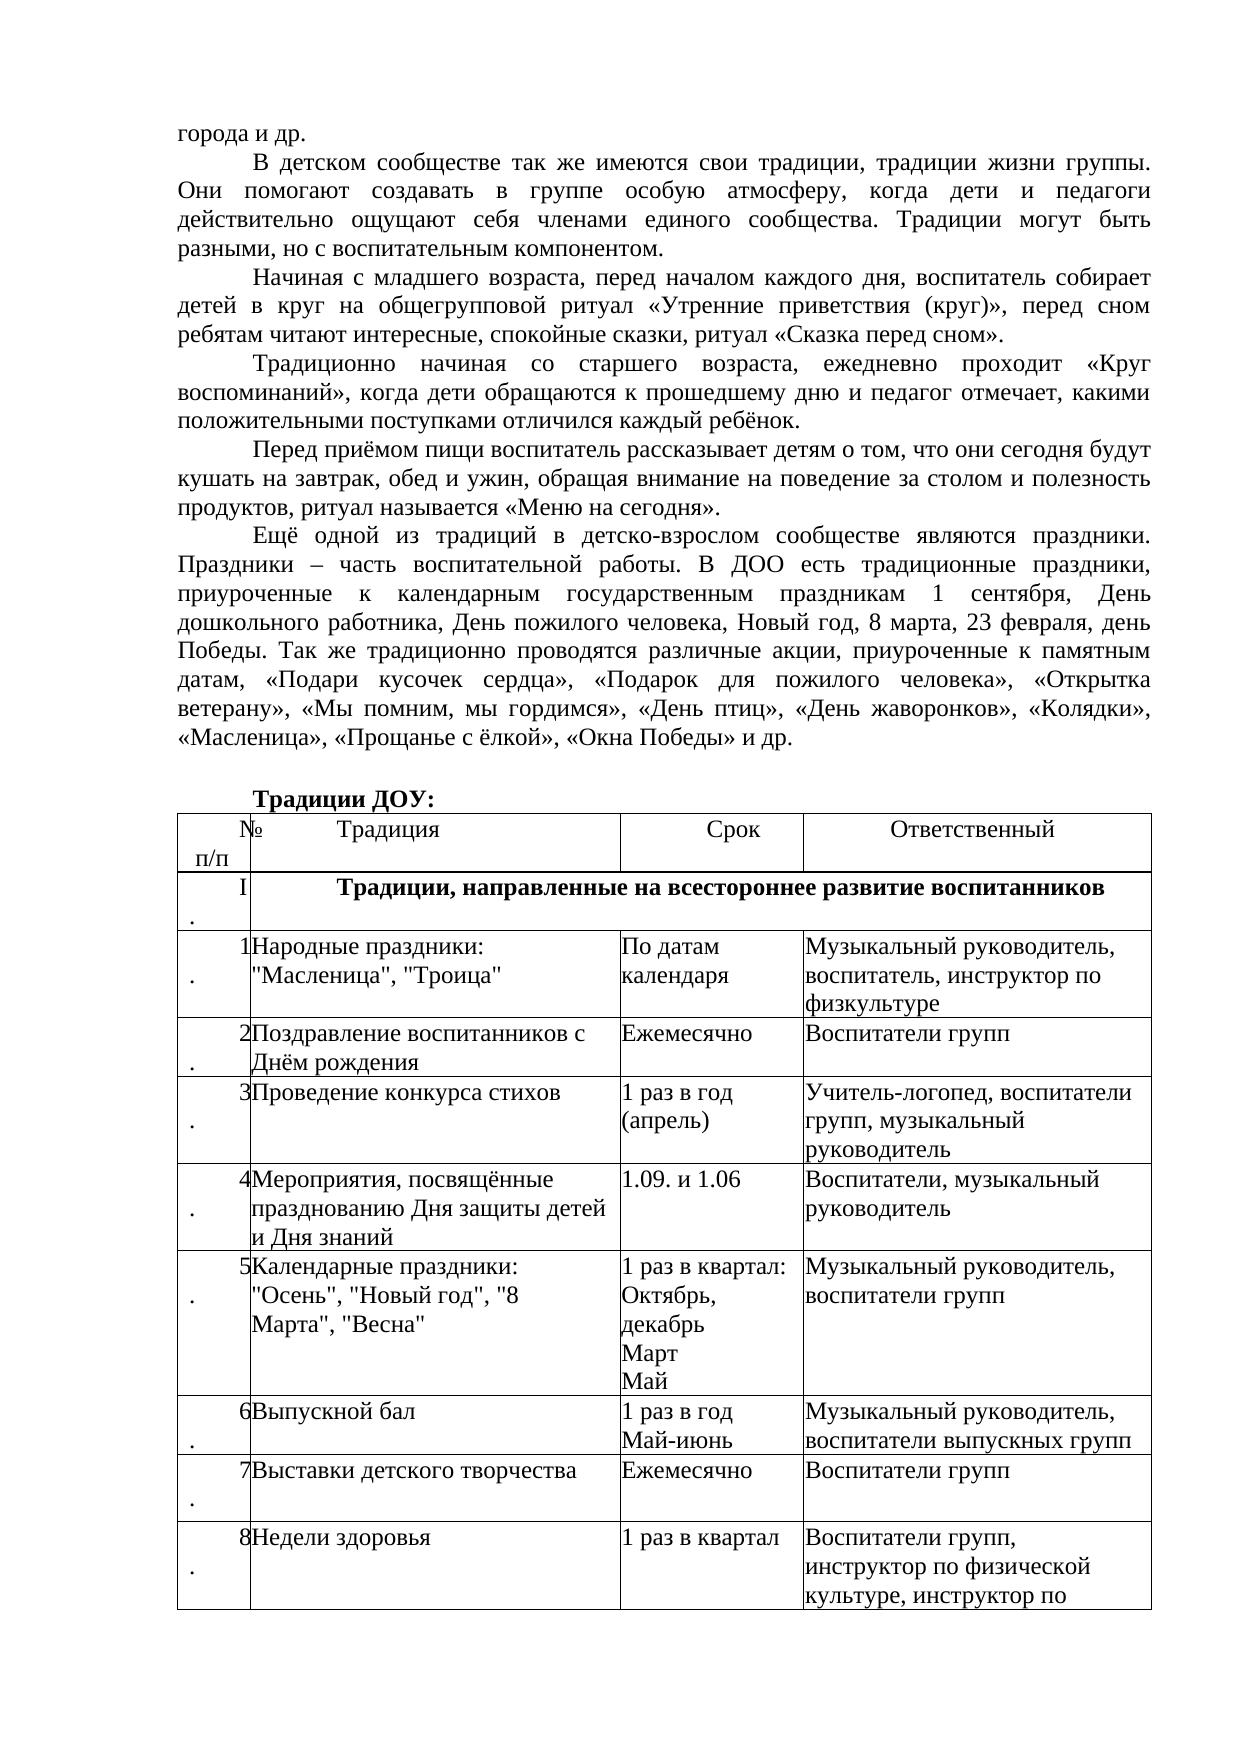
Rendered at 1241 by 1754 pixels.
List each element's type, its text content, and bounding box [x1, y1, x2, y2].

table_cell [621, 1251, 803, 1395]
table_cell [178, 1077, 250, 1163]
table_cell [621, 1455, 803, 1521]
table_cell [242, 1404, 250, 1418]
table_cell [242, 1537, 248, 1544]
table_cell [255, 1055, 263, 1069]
text Традиции ДОУ: [177, 784, 1152, 813]
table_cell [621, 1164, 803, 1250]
text Ещё одной из традиций в детско-взрослом сообществе являются праздники. Праздники – часть воспитательной работы. В ДОО есть традиционные праздники, приуроченные к календарным государственным праздникам 1 сентября, День дошкольного работника, День пожилого человека, Новый год, 8 марта, 23 февраля, день Победы. Так же традиционно проводятся различные акции, приуроченные к памятным датам, «Подари кусочек сердца», «Подарок для пожилого человека», «Открытка ветерану», «Мы помним, мы гордимся», «День птиц», «День жаворонков», «Колядки», «Масленица», «Прощанье с ёлкой», «Окна Победы» и др. [177, 521, 1152, 751]
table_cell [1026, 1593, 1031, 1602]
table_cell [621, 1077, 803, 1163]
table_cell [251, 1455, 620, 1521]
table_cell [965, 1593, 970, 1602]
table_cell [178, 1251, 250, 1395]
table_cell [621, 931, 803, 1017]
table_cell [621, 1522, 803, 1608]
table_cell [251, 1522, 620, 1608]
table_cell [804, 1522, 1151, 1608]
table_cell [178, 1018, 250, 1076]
text Начиная с младшего возраста, перед началом каждого дня, воспитатель собирает детей в круг на общегрупповой ритуал «Утренние приветствия (круг)», перед сном ребятам читают интересные, спокойные сказки, ритуал «Сказка перед сном». [177, 262, 1152, 348]
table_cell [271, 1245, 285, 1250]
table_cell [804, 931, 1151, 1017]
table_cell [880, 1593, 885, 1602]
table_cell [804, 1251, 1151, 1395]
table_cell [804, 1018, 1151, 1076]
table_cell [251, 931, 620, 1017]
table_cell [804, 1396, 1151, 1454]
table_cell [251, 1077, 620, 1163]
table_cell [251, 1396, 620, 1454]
text Традиционно начиная со старшего возраста, ежедневно проходит «Круг воспоминаний», когда дети обращаются к прошедшему дню и педагог отмечает, какими положительными поступками отличился каждый ребёнок. [177, 348, 1152, 434]
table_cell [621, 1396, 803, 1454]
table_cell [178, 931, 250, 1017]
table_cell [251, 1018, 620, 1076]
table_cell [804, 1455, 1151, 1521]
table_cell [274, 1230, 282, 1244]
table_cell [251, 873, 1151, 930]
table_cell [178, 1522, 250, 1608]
text В детском сообществе так же имеются свои традиции, традиции жизни группы. Они помогают создавать в группе особую атмосферу, когда дети и педагоги действительно ощущают себя членами единого сообщества. Традиции могут быть разными, но с воспитательным компонентом. [177, 147, 1152, 262]
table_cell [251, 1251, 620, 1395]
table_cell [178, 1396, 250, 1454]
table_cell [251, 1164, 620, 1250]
text Перед приёмом пищи воспитатель рассказывает детям о том, что они сегодня будут кушать на завтрак, обед и ужин, обращая внимание на поведение за столом и полезность продуктов, ритуал называется «Меню на сегодня». [177, 434, 1152, 521]
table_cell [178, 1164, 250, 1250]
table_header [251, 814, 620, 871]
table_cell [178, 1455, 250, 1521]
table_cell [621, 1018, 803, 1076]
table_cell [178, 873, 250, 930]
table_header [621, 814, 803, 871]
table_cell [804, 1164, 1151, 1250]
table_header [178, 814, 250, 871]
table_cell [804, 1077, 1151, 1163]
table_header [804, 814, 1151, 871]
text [177, 118, 1152, 147]
